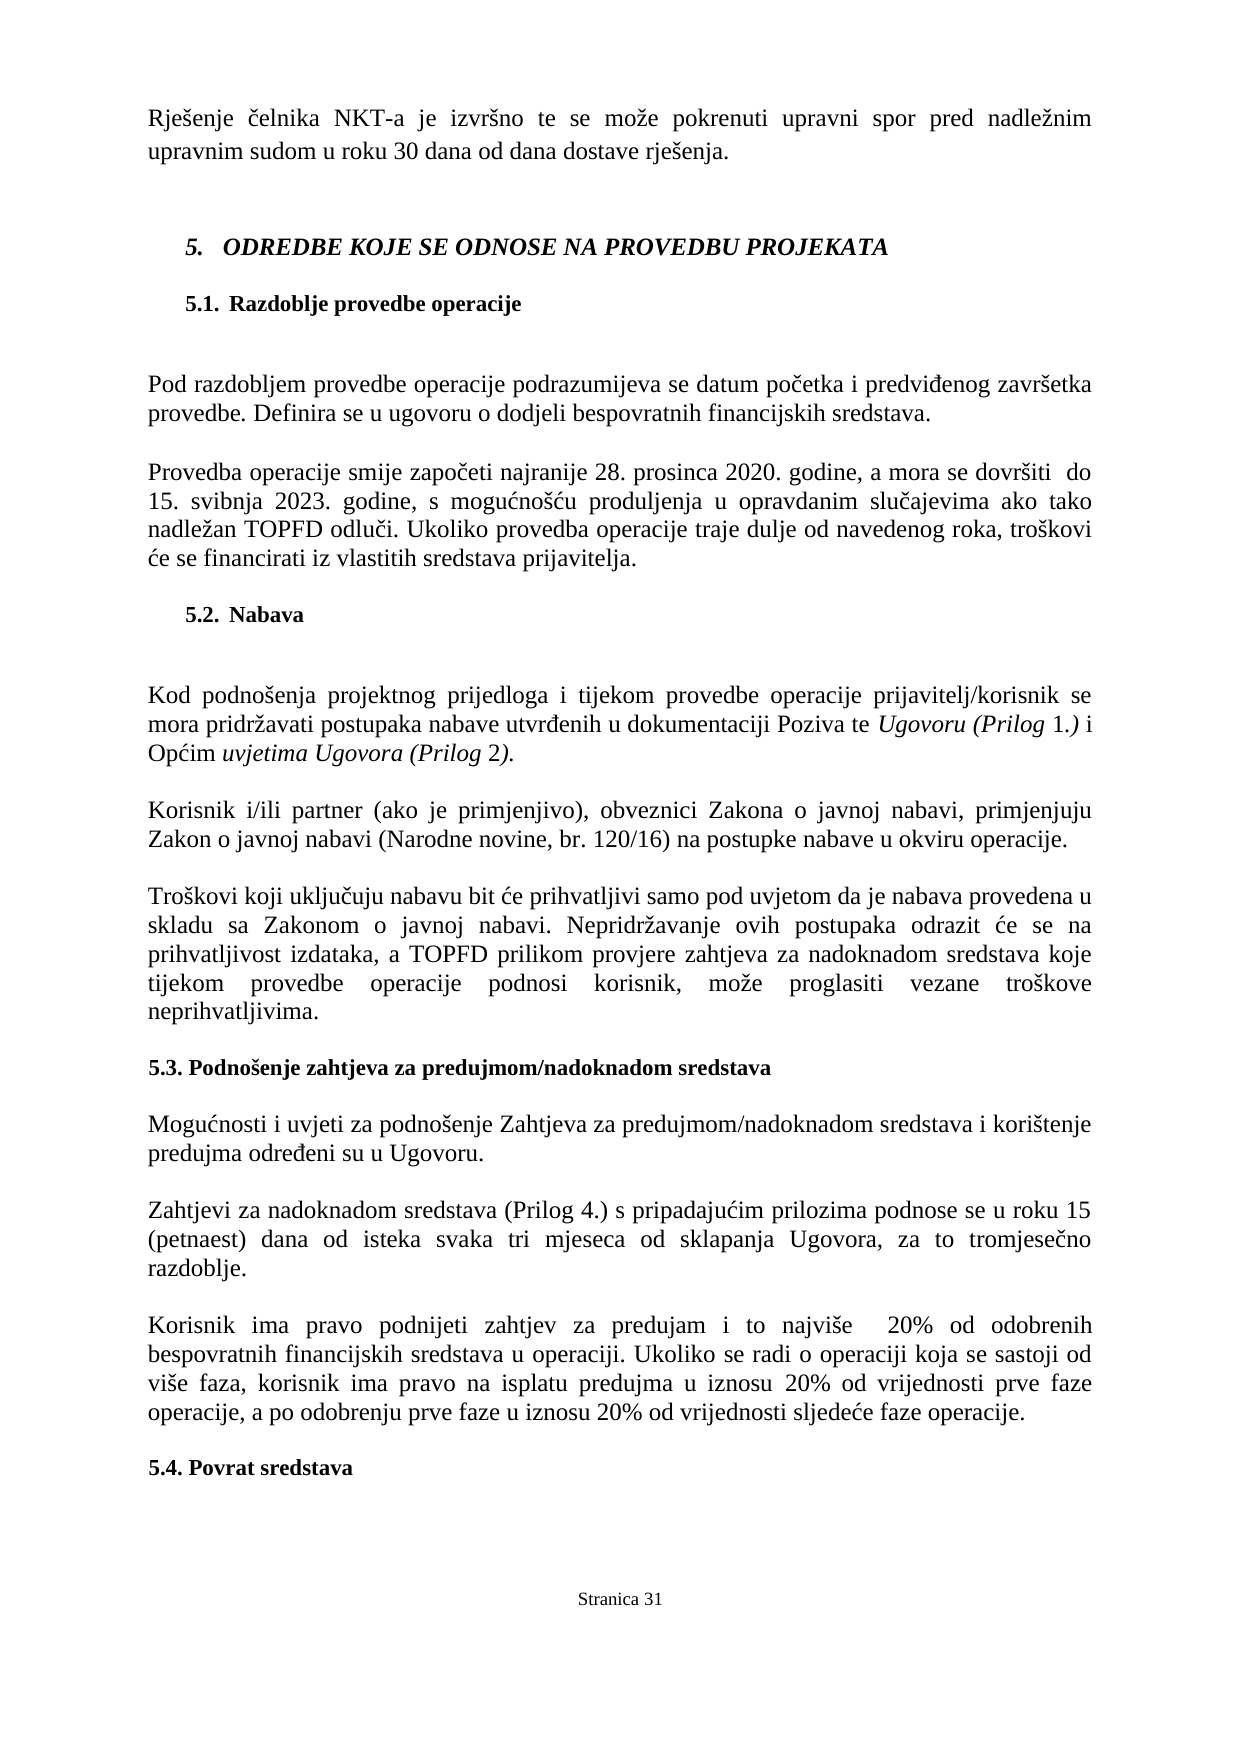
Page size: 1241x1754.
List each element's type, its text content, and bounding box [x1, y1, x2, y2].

text Korisnik ima pravo podnijeti zahtjev za predujam i to najviše 20% od odobrenih bespovratnih financijskih sredstava u operaciji. Ukoliko se radi o operaciji koja se sastoji od više faza, korisnik ima pravo na isplatu predujma u iznosu 20% od vrijednosti prve faze operacije, a po odobrenju prve faze u iznosu 20% od vrijednosti sljedeće faze operacije. [148, 1310, 1093, 1425]
subtitle 5.4. Povrat sredstava [148, 1454, 1093, 1480]
text Korisnik i/ili partner (ako je primjenjivo), obveznici Zakona o javnoj nabavi, primjenjuju Zakon o javnoj nabavi (Narodne novine, br. 120/16) na postupke nabave u okviru operacije. [148, 795, 1093, 853]
text Zahtjevi za nadoknadom sredstava (Prilog 4.) s pripadajućim prilozima podnose se u roku 15 (petnaest) dana od isteka svaka tri mjeseca od sklapanja Ugovora, za to tromjesečno razdoblje. [148, 1195, 1093, 1282]
subtitle Razdoblje provedbe operacije [185, 290, 1093, 316]
text Mogućnosti i uvjeti za podnošenje Zahtjeva za predujmom/nadoknadom sredstava i korištenje predujma određeni su u Ugovoru. [148, 1109, 1093, 1167]
text Kod podnošenja projektnog prijedloga i tijekom provedbe operacije prijavitelj/korisnik se mora pridržavati postupaka nabave utvrđenih u dokumentaciji Poziva te Ugovoru (Prilog 1.) i Općim uvjetima Ugovora (Prilog 2). [148, 680, 1093, 766]
subtitle ODREDBE KOJE SE ODNOSE NA PROVEDBU PROJEKATA [185, 232, 1093, 261]
text Troškovi koji uključuju nabavu bit će prihvatljivi samo pod uvjetom da je nabava provedena u skladu sa Zakonom o javnoj nabavi. Nepridržavanje ovih postupaka odrazit će se na prihvatljivost izdataka, a TOPFD prilikom provjere zahtjeva za nadoknadom sredstava koje tijekom provedbe operacije podnosi korisnik, može proglasiti vezane troškove neprihvatljivima. [148, 881, 1093, 1025]
text Provedba operacije smije započeti najranije 28. prosinca 2020. godine, a mora se dovršiti do 15. svibnja 2023. godine, s mogućnošću produljenja u opravdanim slučajevima ako tako nadležan TOPFD odluči. Ukoliko provedba operacije traje dulje od navedenog roka, troškovi će se financirati iz vlastitih sredstava prijavitelja. [148, 457, 1093, 572]
subtitle 5.3. Podnošenje zahtjeva za predujmom/nadoknadom sredstava [148, 1054, 1093, 1080]
text Pod razdobljem provedbe operacije podrazumijeva se datum početka i predviđenog završetka provedbe. Definira se u ugovoru o dodjeli bespovratnih financijskih sredstava. [148, 369, 1093, 427]
subtitle Nabava [185, 601, 1093, 627]
text Rješenje čelnika NKT-a je izvršno te se može pokrenuti upravni spor pred nadležnim upravnim sudom u roku 30 dana od dana dostave rješenja. [148, 103, 1093, 165]
